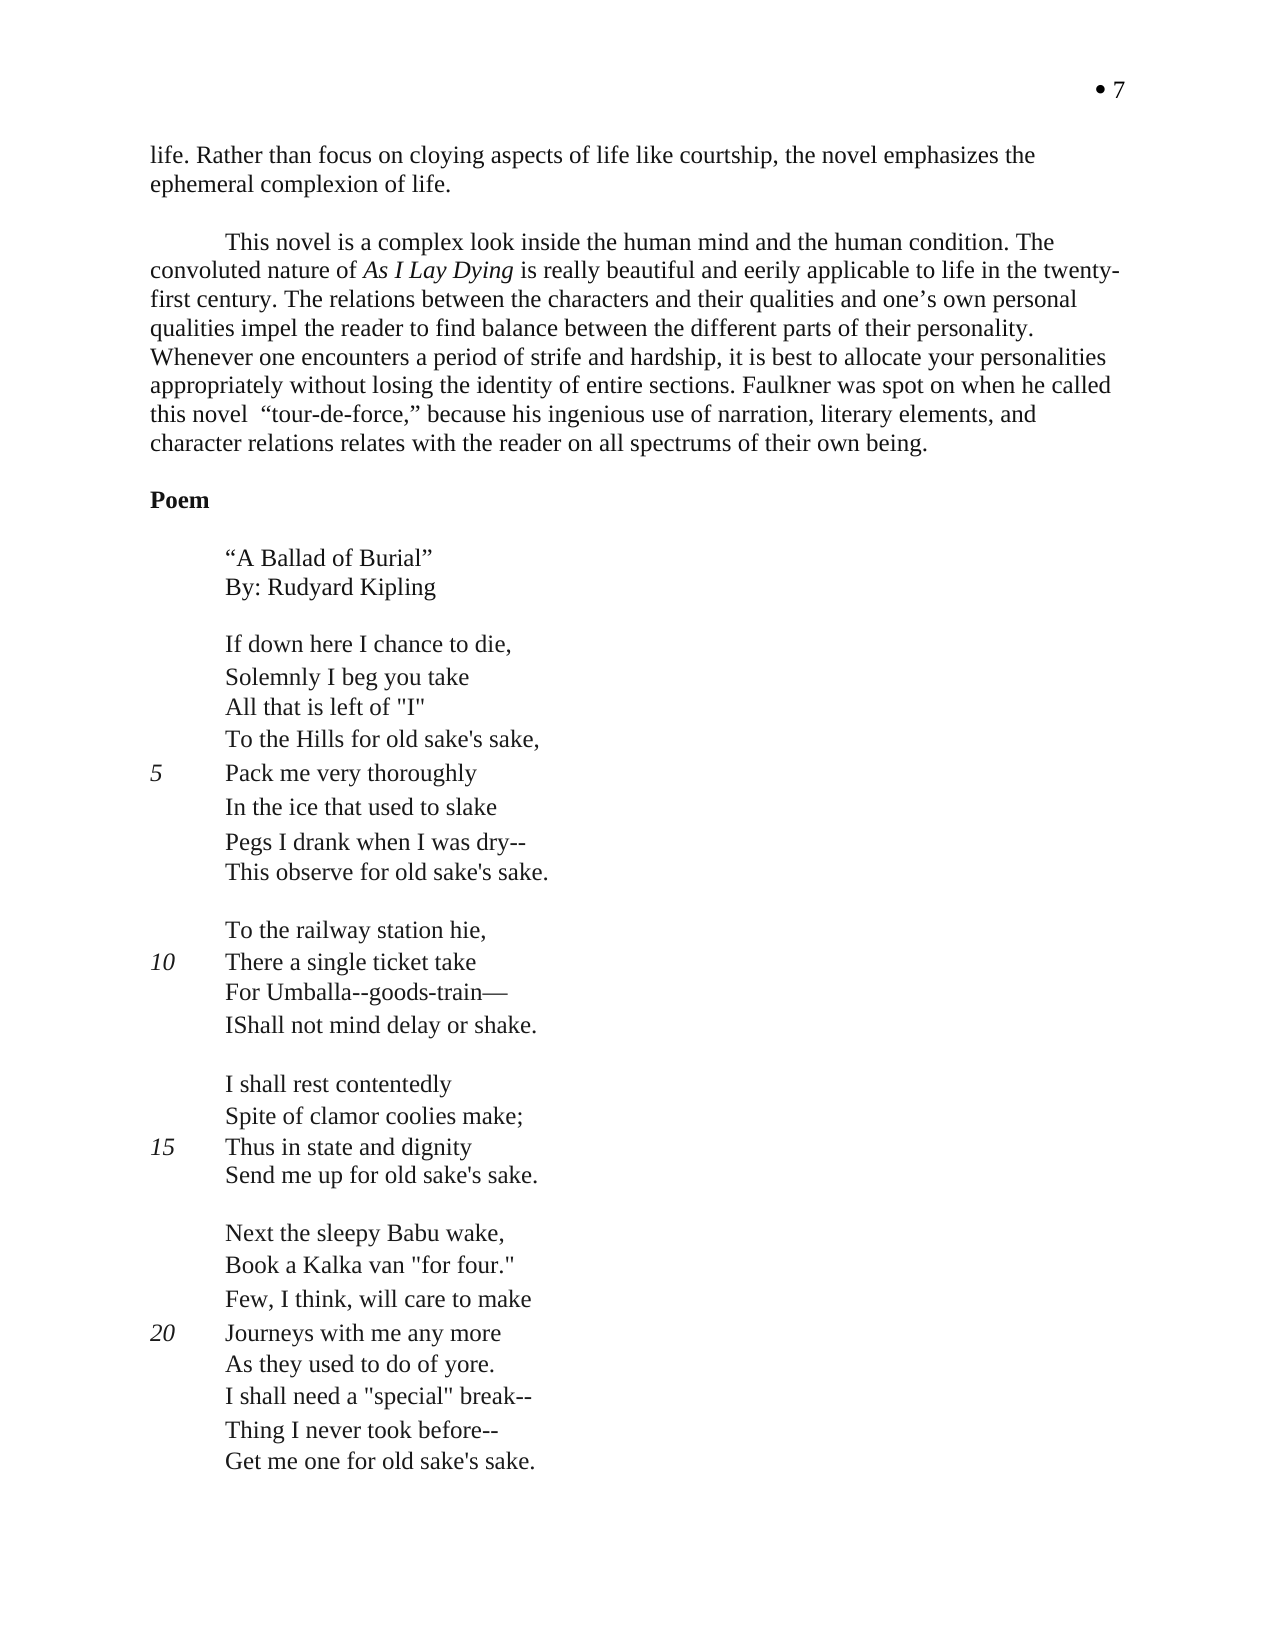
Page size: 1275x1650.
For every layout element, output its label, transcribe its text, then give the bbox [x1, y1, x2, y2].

text Thing I never took before-- [150, 1412, 1125, 1446]
text As they used to do of yore. [150, 1349, 1125, 1378]
text This observe for old sake's sake. [150, 857, 1125, 886]
text Solemnly I beg you take [150, 658, 1125, 692]
text Poem [150, 486, 1125, 514]
text If down here I chance to die, [150, 629, 1125, 658]
text To the Hills for old sake's sake, [150, 721, 1125, 755]
text Spite of clamor coolies make; [150, 1098, 1125, 1132]
text This novel is a complex look inside the human mind and the human condition. The convoluted nature of As I Lay Dying is really beautiful and eerily applicable to life in the twenty-first century. The relations between the characters and their qualities and one’s own personal qualities impel the reader to find balance between the different parts of their personality. Whenever one encounters a period of strife and hardship, it is best to allocate your personalities appropriately without losing the identity of entire sections. Faulkner was spot on when he called this novel “tour-de-force,” because his ingenious use of narration, literary elements, and character relations relates with the reader on all spectrums of their own being. [150, 227, 1125, 457]
text For Umballa--goods-train— [150, 977, 1125, 1006]
text In the ice that used to slake [150, 789, 1125, 823]
text 5 Pack me very thoroughly [150, 755, 1125, 789]
text 20 Journeys with me any more [150, 1315, 1125, 1349]
text Few, I think, will care to make [150, 1281, 1125, 1315]
text I Shall not mind delay or shake. [150, 1006, 1125, 1040]
text All that is left of "I" [150, 692, 1125, 721]
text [150, 141, 1125, 198]
text 15 Thus in state and dignity [150, 1132, 1125, 1161]
text 10 There a single ticket take [150, 943, 1125, 977]
text By: Rudyard Kipling [150, 572, 1125, 601]
text Pegs I drank when I was dry-- [150, 823, 1125, 857]
text Send me up for old sake's sake. [150, 1161, 1125, 1189]
text Get me one for old sake's sake. [150, 1446, 1125, 1475]
text To the railway station hie, [150, 915, 1125, 943]
text Next the sleepy Babu wake, [150, 1218, 1125, 1247]
text I shall need a "special" break-- [150, 1378, 1125, 1412]
text Book a Kalka van "for four." [150, 1247, 1125, 1281]
text “A Ballad of Burial” [150, 543, 1125, 572]
text I shall rest contentedly [150, 1069, 1125, 1098]
